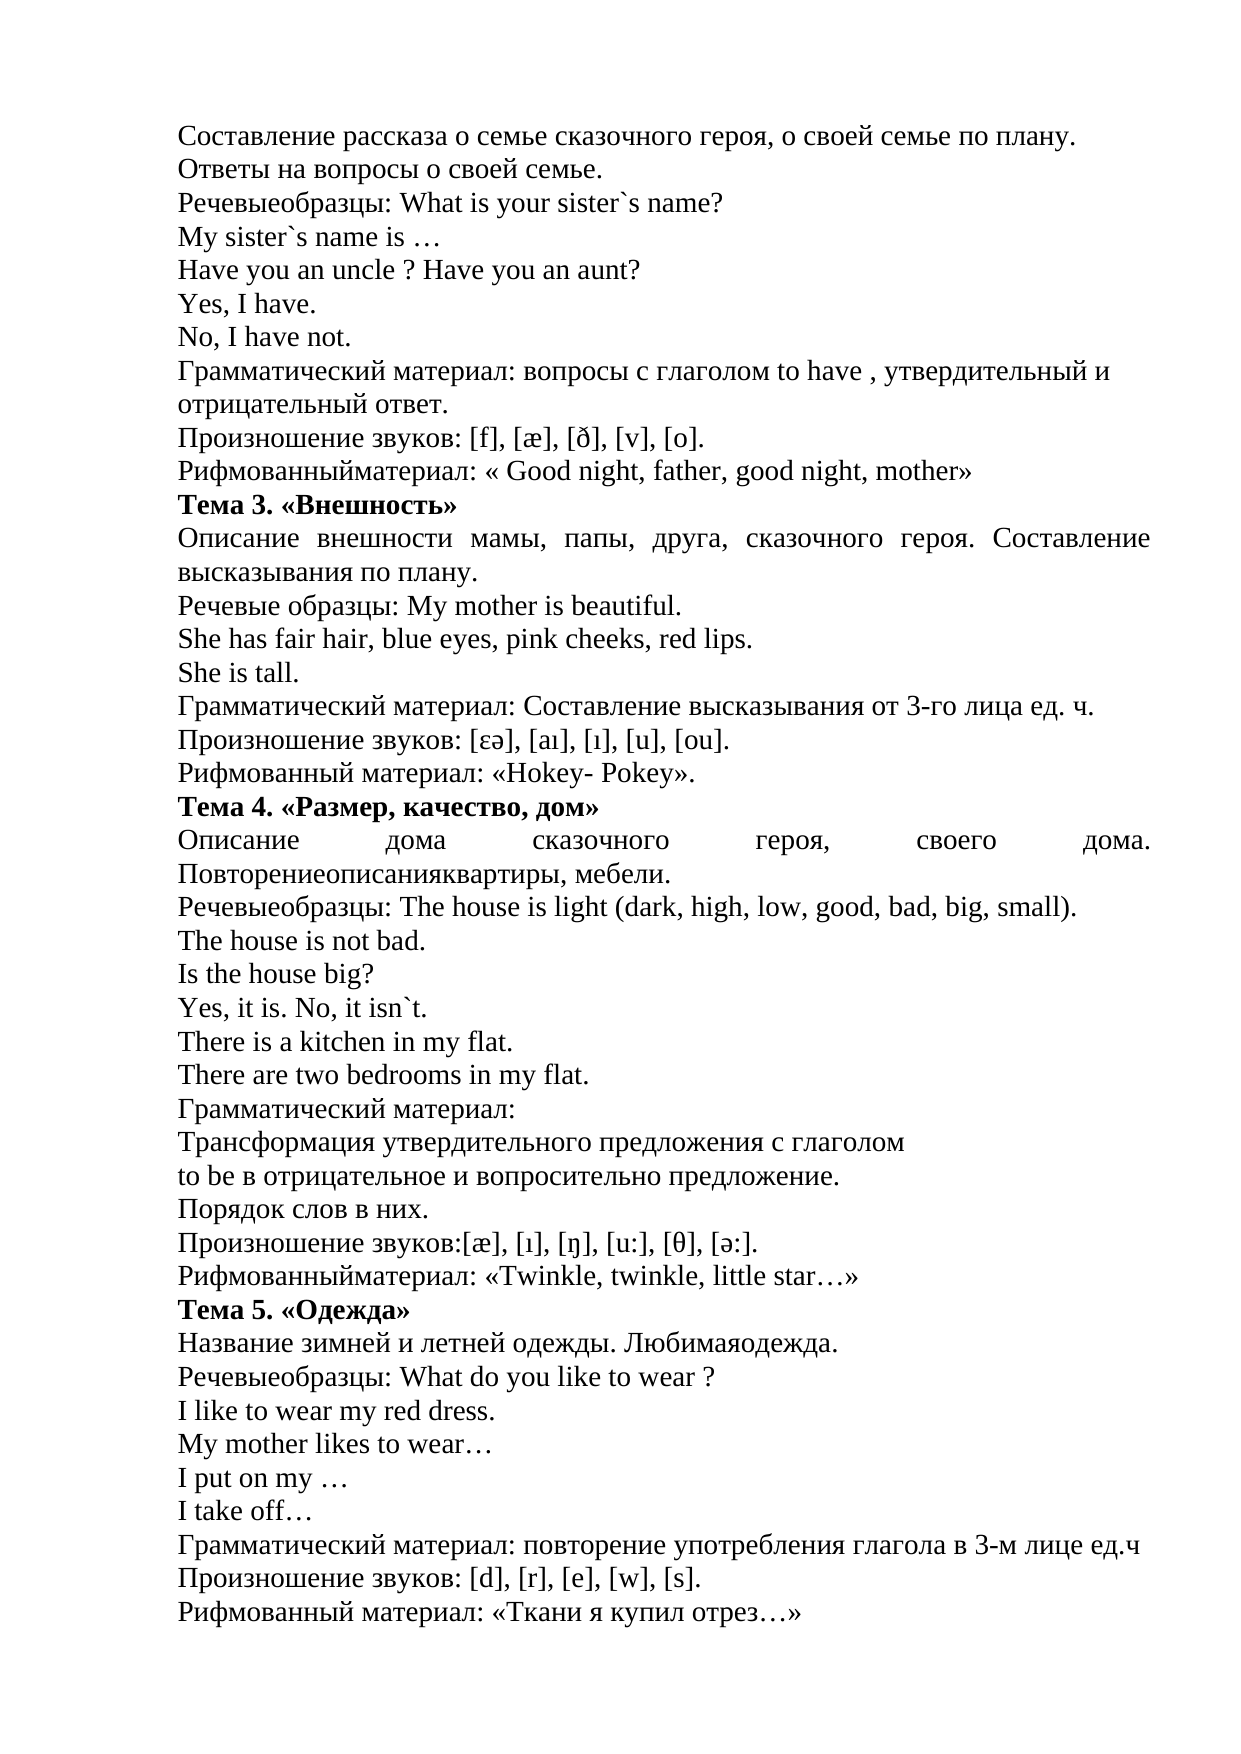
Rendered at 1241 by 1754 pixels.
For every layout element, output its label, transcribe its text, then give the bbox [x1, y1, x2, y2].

text Грамматический материал: повторение употребления глагола в 3-м лице ед.ч [177, 1527, 1152, 1560]
text Is the house big? [177, 957, 1152, 990]
text Yes, it is. No, it isn`t. [177, 990, 1152, 1024]
text There are two bedrooms in my flat. [177, 1057, 1152, 1091]
text Название зимней и летней одежды. Любимаяодежда. [177, 1326, 1152, 1359]
text She has fair hair, blue eyes, pink cheeks, red lips. [177, 621, 1152, 655]
text Ответы на вопросы о своей семье. [177, 152, 1152, 185]
text My mother likes to wear… [177, 1426, 1152, 1460]
text Рифмованный материал: «Ткани я купил отрез…» [177, 1594, 1152, 1627]
text to be в отрицательное и вопросительно предложение. [177, 1158, 1152, 1191]
text Тема 3. «Внешность» [177, 487, 1152, 521]
text Yes, I have. [177, 286, 1152, 319]
text Тема 5. «Одежда» [177, 1292, 1152, 1326]
text Рифмованныйматериал: «Twinkle, twinkle, little star…» [177, 1258, 1152, 1292]
text Грамматический материал: вопросы с глаголом to have , утвердительный и [177, 353, 1152, 386]
text Речевые образцы: My mother is beautiful. [177, 588, 1152, 621]
text Have you an uncle ? Have you an aunt? [177, 252, 1152, 286]
text Произношение звуков: [εә], [aı], [ı], [u], [ou]. [177, 722, 1152, 755]
text Трансформация утвердительного предложения с глаголом [177, 1124, 1152, 1158]
text Речевыеобразцы: What is your sister`s name? [177, 185, 1152, 219]
text There is a kitchen in my flat. [177, 1024, 1152, 1057]
text I put on my … [177, 1460, 1152, 1493]
text Составление рассказа о семье сказочного героя, о своей семье по плану. [177, 118, 1152, 152]
text Произношение звуков:[æ], [ı], [ŋ], [u:], [θ], [ә:]. [177, 1225, 1152, 1258]
text I like to wear my red dress. [177, 1393, 1152, 1426]
text She is tall. [177, 655, 1152, 688]
text Речевыеобразцы: What do you like to wear ? [177, 1359, 1152, 1393]
text Грамматический материал: [177, 1091, 1152, 1124]
text Произношение звуков: [d], [r], [e], [w], [s]. [177, 1560, 1152, 1594]
text Рифмованный материал: «Hokey- Pokey». [177, 755, 1152, 789]
text Речевыеобразцы: The house is light (dark, high, low, good, bad, big, small). [177, 889, 1152, 923]
text Грамматический материал: Составление высказывания от 3-го лица ед. ч. [177, 688, 1152, 722]
text отрицательный ответ. [177, 386, 1152, 420]
text Произношение звуков: [f], [æ], [ð], [v], [o]. [177, 420, 1152, 453]
text Порядок слов в них. [177, 1191, 1152, 1225]
text Рифмованныйматериал: « Good night, father, good night, mother» [177, 453, 1152, 487]
text I take off… [177, 1493, 1152, 1527]
text Описание дома сказочного героя, своего дома. Повторениеописанияквартиры, мебели. [177, 822, 1152, 889]
text Тема 4. «Размер, качество, дом» [177, 789, 1152, 822]
text The house is not bad. [177, 923, 1152, 957]
text My sister`s name is … [177, 219, 1152, 252]
text Описание внешности мамы, папы, друга, сказочного героя. Составление высказывания по плану. [177, 521, 1152, 588]
text No, I have not. [177, 319, 1152, 353]
